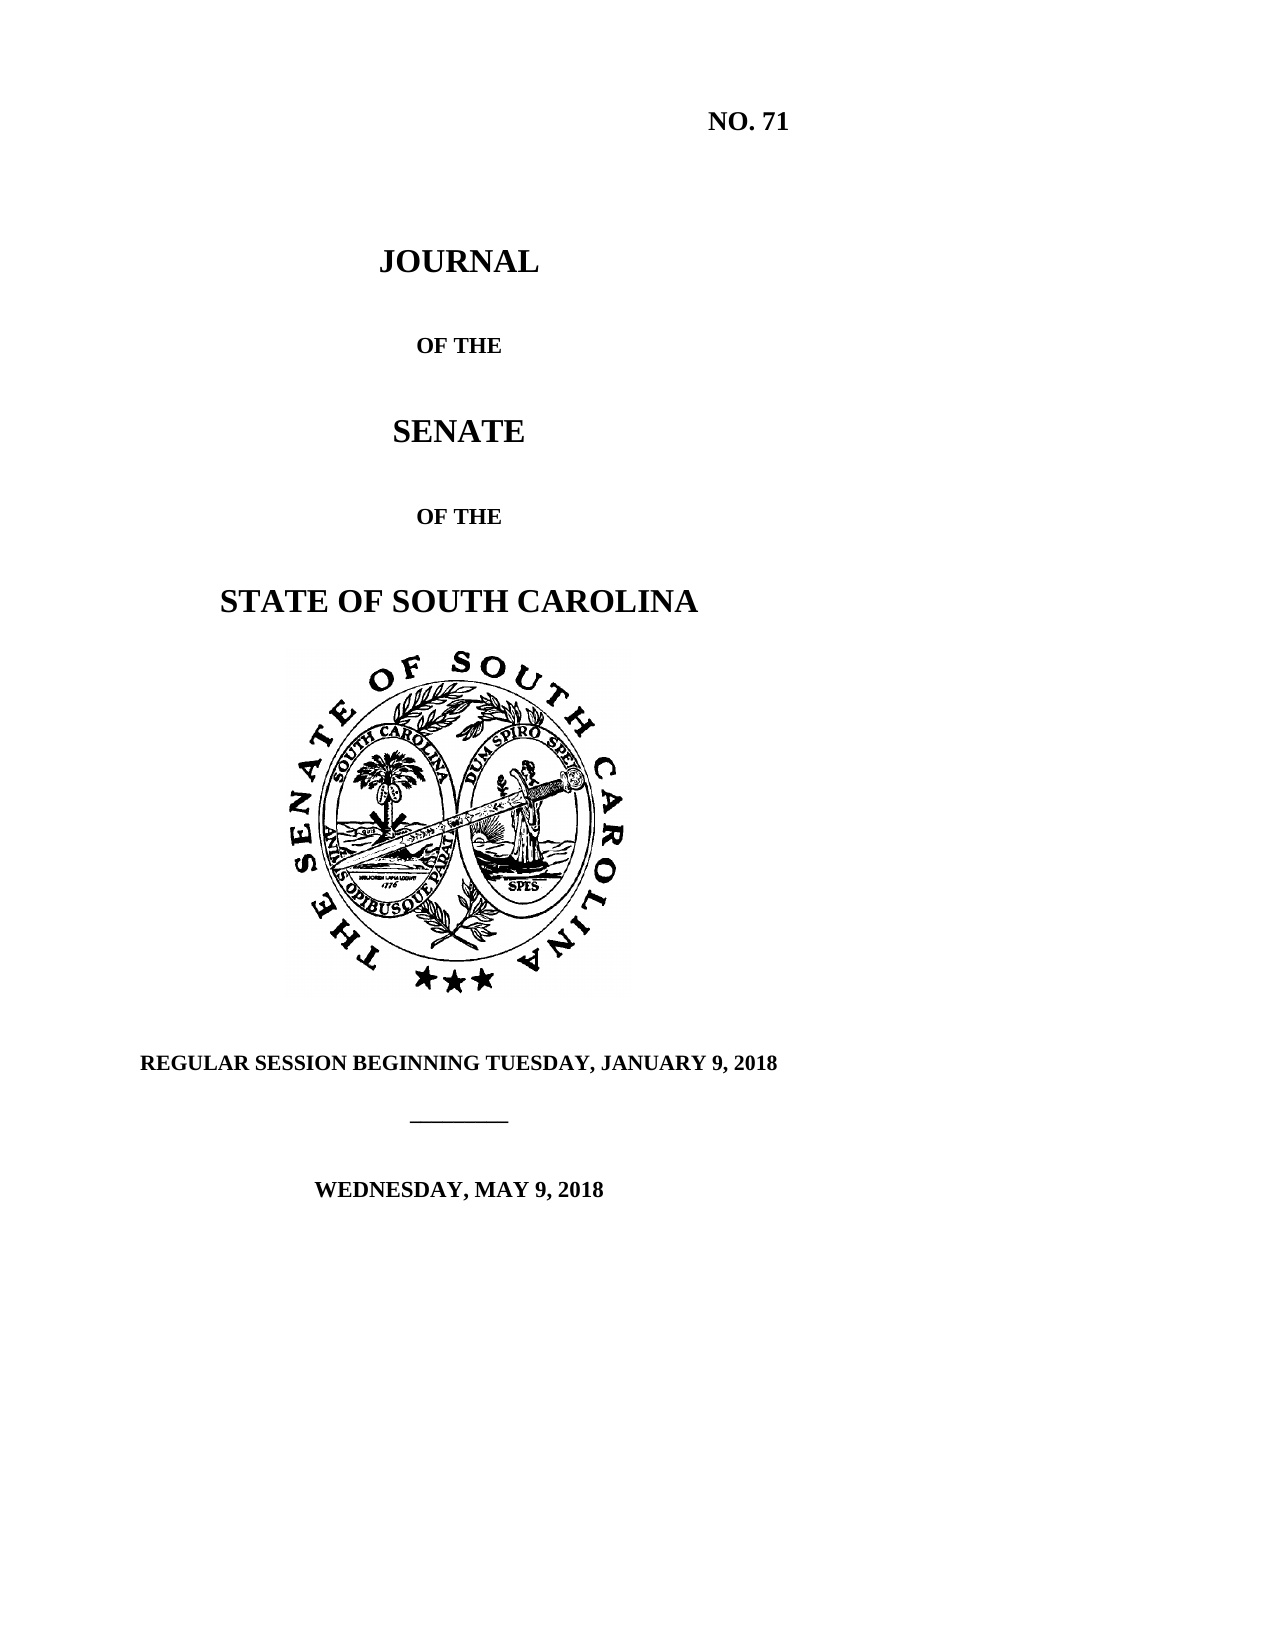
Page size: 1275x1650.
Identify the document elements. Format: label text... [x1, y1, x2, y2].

text _________ [129, 1100, 789, 1125]
text NO. 71 [129, 105, 789, 136]
text STATE OF SOUTH CAROLINA [129, 582, 789, 620]
picture [284, 646, 634, 997]
text OF THE [129, 503, 789, 529]
text JOURNAL [129, 242, 789, 280]
text SENATE [129, 412, 789, 450]
text OF THE [129, 333, 789, 359]
text REGULAR SESSION BEGINNING TUESDAY, JANUARY 9, 2018 [129, 1050, 789, 1075]
text WEDNESDAY, MAY 9, 2018 [129, 1176, 789, 1202]
